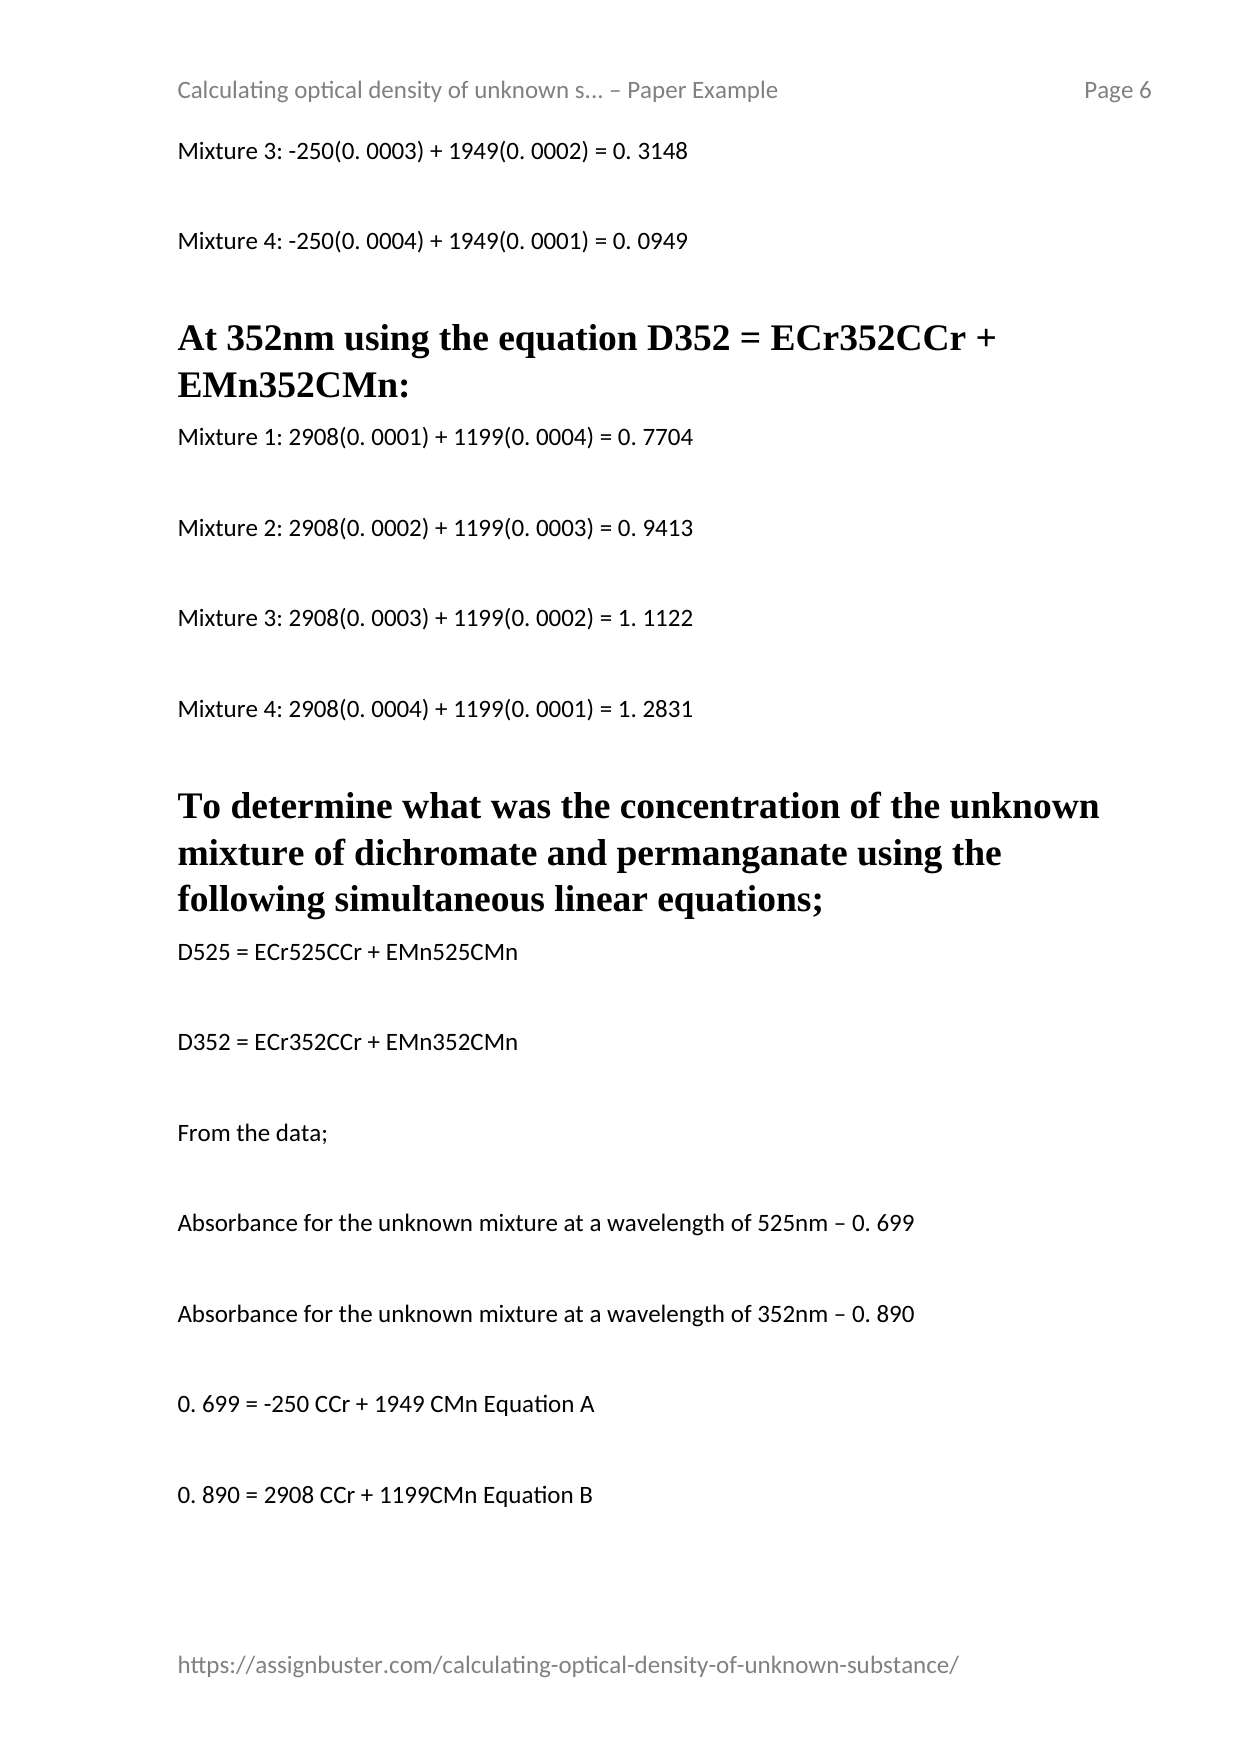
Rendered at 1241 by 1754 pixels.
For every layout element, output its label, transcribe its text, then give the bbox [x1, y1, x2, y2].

text Mixture 3: 2908(0. 0003) + 1199(0. 0002) = 1. 1122 [177, 602, 1152, 633]
text Mixture 4: -250(0. 0004) + 1949(0. 0001) = 0. 0949 [177, 225, 1152, 256]
text Mixture 4: 2908(0. 0004) + 1199(0. 0001) = 1. 2831 [177, 693, 1152, 723]
text Mixture 2: 2908(0. 0002) + 1199(0. 0003) = 0. 9413 [177, 512, 1152, 542]
text D352 = ECr352CCr + EMn352CMn [177, 1026, 1152, 1057]
subtitle To determine what was the concentration of the unknown mixture of dichromate and permanganate using the following simultaneous linear equations; [177, 783, 1152, 920]
text 0. 699 = -250 CCr + 1949 CMn Equation A [177, 1388, 1152, 1419]
text Mixture 1: 2908(0. 0001) + 1199(0. 0004) = 0. 7704 [177, 421, 1152, 452]
subtitle At 352nm using the equation D352 = ECr352CCr + EMn352CMn: [177, 316, 1152, 406]
text D525 = ECr525CCr + EMn525CMn [177, 936, 1152, 966]
text From the data; [177, 1117, 1152, 1147]
text 0. 890 = 2908 CCr + 1199CMn Equation B [177, 1479, 1152, 1509]
text Mixture 3: -250(0. 0003) + 1949(0. 0002) = 0. 3148 [177, 135, 1152, 165]
text Absorbance for the unknown mixture at a wavelength of 352nm – 0. 890 [177, 1298, 1152, 1328]
text Absorbance for the unknown mixture at a wavelength of 525nm – 0. 699 [177, 1207, 1152, 1238]
